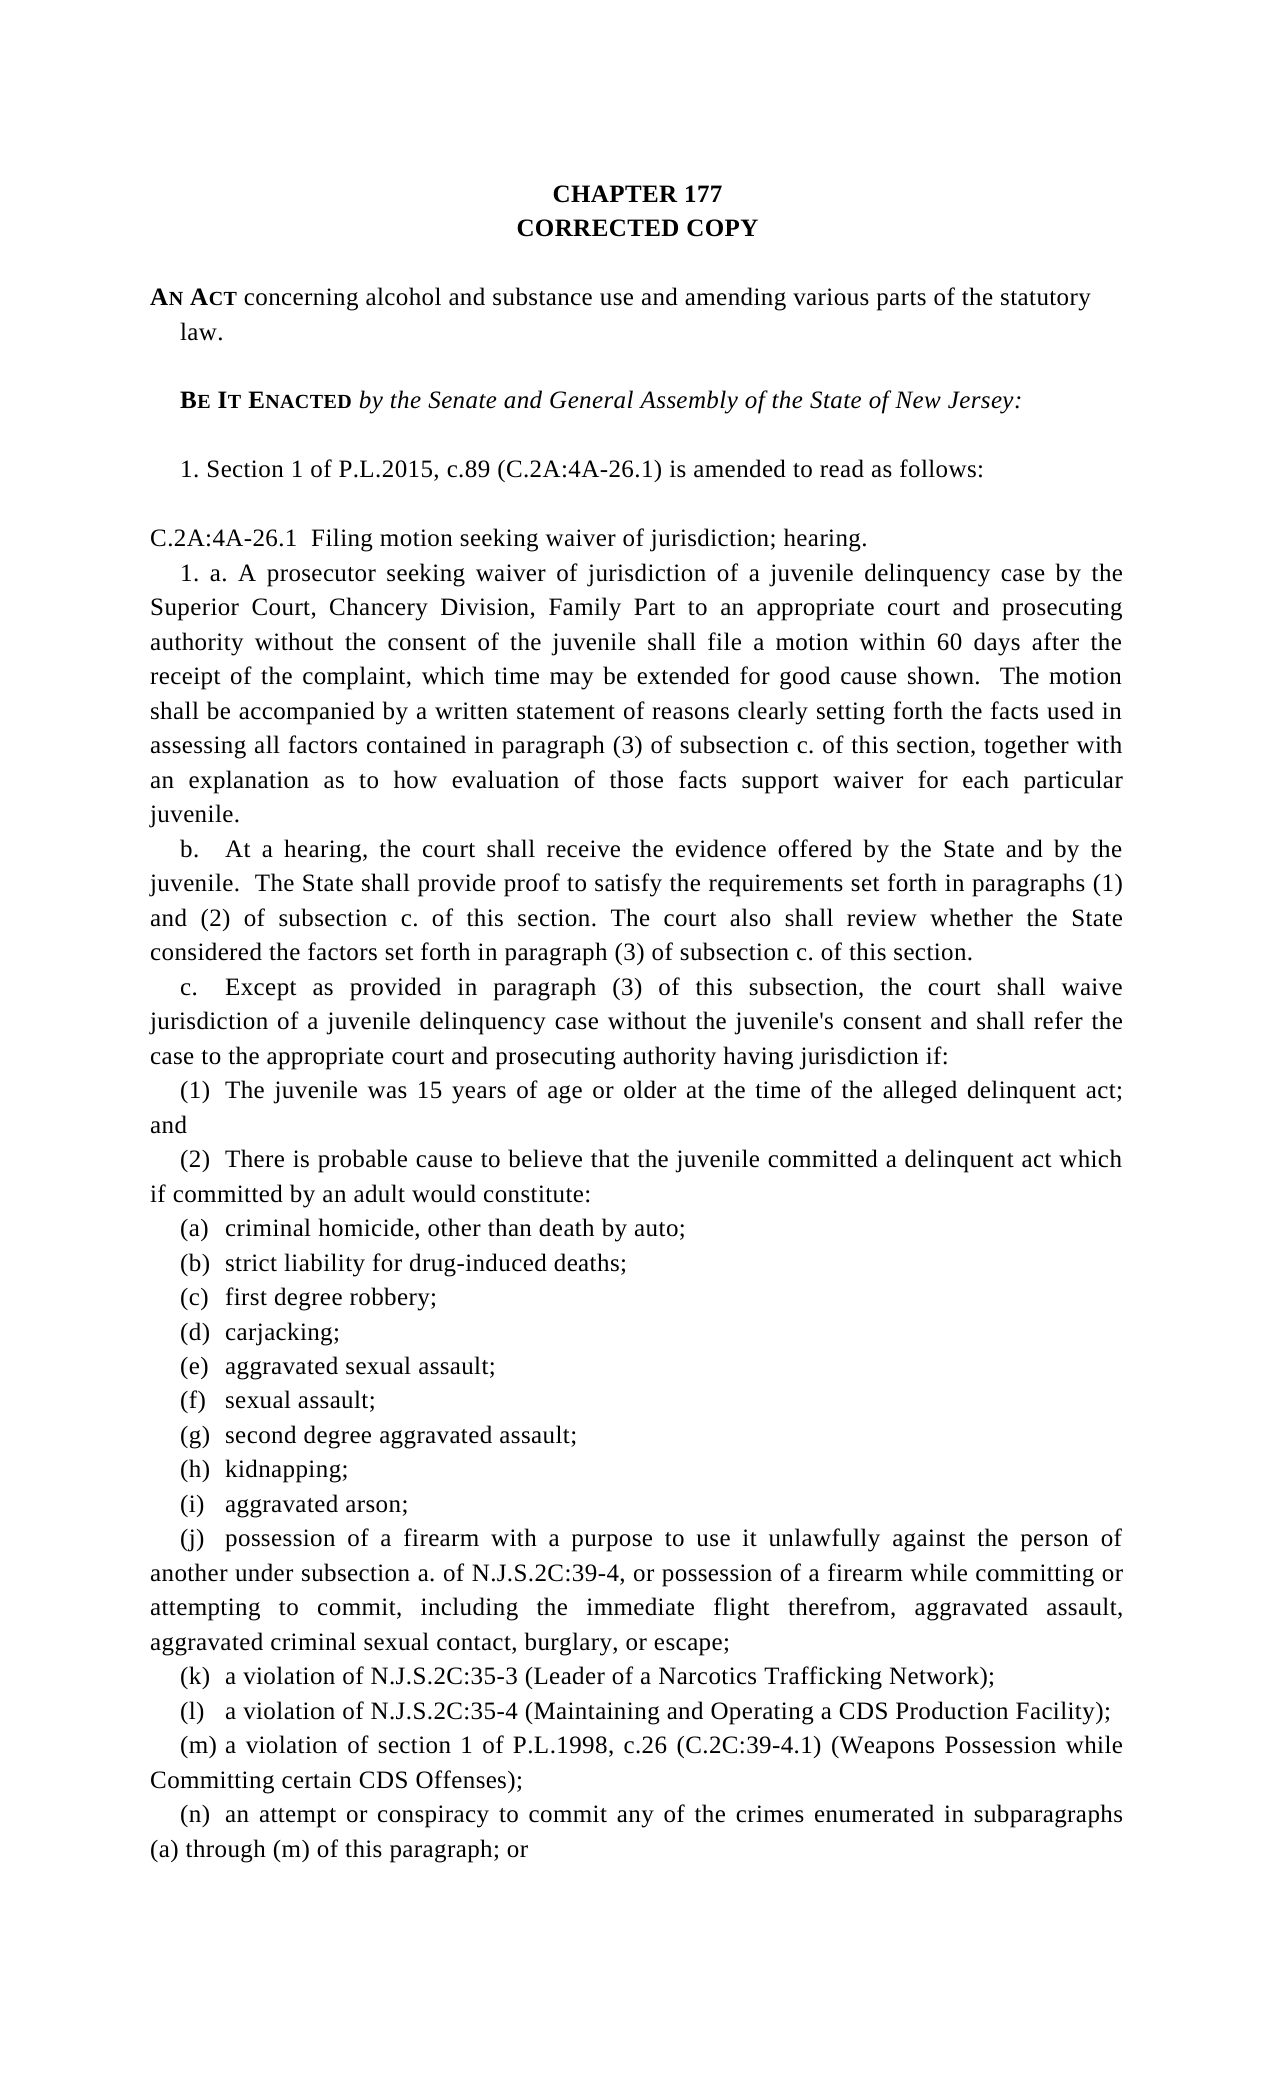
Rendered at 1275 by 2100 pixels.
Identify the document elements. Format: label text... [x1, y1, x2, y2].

text (a) criminal homicide, other than death by auto; [150, 1213, 1125, 1242]
text (g) second degree aggravated assault; [150, 1420, 1125, 1449]
text (b) strict liability for drug-induced deaths; [150, 1248, 1125, 1276]
text (f) sexual assault; [150, 1386, 1125, 1414]
text CORRECTED COPY [150, 213, 1125, 242]
text (j) possession of a firearm with a purpose to use it unlawfully against the person of another under subsection a. of N.J.S.2C:39-4, or possession of a firearm while committing or attempting to commit, including the immediate flight therefrom, aggravated assault, aggravated criminal sexual contact, burglary, or escape; [150, 1523, 1125, 1656]
text b. At a hearing, the court shall receive the evidence offered by the State and by the juvenile. The State shall provide proof to satisfy the requirements set forth in paragraphs (1) and (2) of subsection c. of this section. The court also shall review whether the State considered the factors set forth in paragraph (3) of subsection c. of this section. [150, 834, 1125, 966]
text (e) aggravated sexual assault; [150, 1351, 1125, 1380]
text (1) The juvenile was 15 years of age or older at the time of the alleged delinquent act; and [150, 1075, 1125, 1138]
text (l) a violation of N.J.S.2C:35-4 (Maintaining and Operating a CDS Production Facility); [150, 1696, 1125, 1724]
text (k) a violation of N.J.S.2C:35-3 (Leader of a Narcotics Trafficking Network); [150, 1661, 1125, 1690]
text (2) There is probable cause to believe that the juvenile committed a delinquent act which if committed by an adult would constitute: [150, 1144, 1125, 1207]
text (n) an attempt or conspiracy to commit any of the crimes enumerated in subparagraphs (a) through (m) of this paragraph; or [150, 1799, 1125, 1862]
text (m) a violation of section 1 of P.L.1998, c.26 (C.2C:39-4.1) (Weapons Possession while Committing certain CDS Offenses); [150, 1730, 1125, 1793]
text (d) carjacking; [150, 1317, 1125, 1345]
text c. Except as provided in paragraph (3) of this subsection, the court shall waive jurisdiction of a juvenile delinquency case without the juvenile's consent and shall refer the case to the appropriate court and prosecuting authority having jurisdiction if: [150, 972, 1125, 1069]
text An Act concerning alcohol and substance use and amending various parts of the statutory law. [150, 282, 1125, 345]
text (h) kidnapping; [150, 1454, 1125, 1483]
text 1. a. A prosecutor seeking waiver of jurisdiction of a juvenile delinquency case by the Superior Court, Chancery Division, Family Part to an appropriate court and prosecuting authority without the consent of the juvenile shall file a motion within 60 days after the receipt of the complaint, which time may be extended for good cause shown. The motion shall be accompanied by a written statement of reasons clearly setting forth the facts used in assessing all factors contained in paragraph (3) of subsection c. of this section, together with an explanation as to how evaluation of those facts support waiver for each particular juvenile. [150, 558, 1125, 828]
text CHAPTER 177 [150, 179, 1125, 207]
text C.2A:4A-26.1 Filing motion seeking waiver of jurisdiction; hearing. [150, 523, 1125, 552]
text Be It Enacted by the Senate and General Assembly of the State of New Jersey: [150, 386, 1125, 414]
text 1. Section 1 of P.L.2015, c.89 (C.2A:4A-26.1) is amended to read as follows: [150, 454, 1125, 483]
text (c) first degree robbery; [150, 1282, 1125, 1311]
text (i) aggravated arson; [150, 1489, 1125, 1518]
